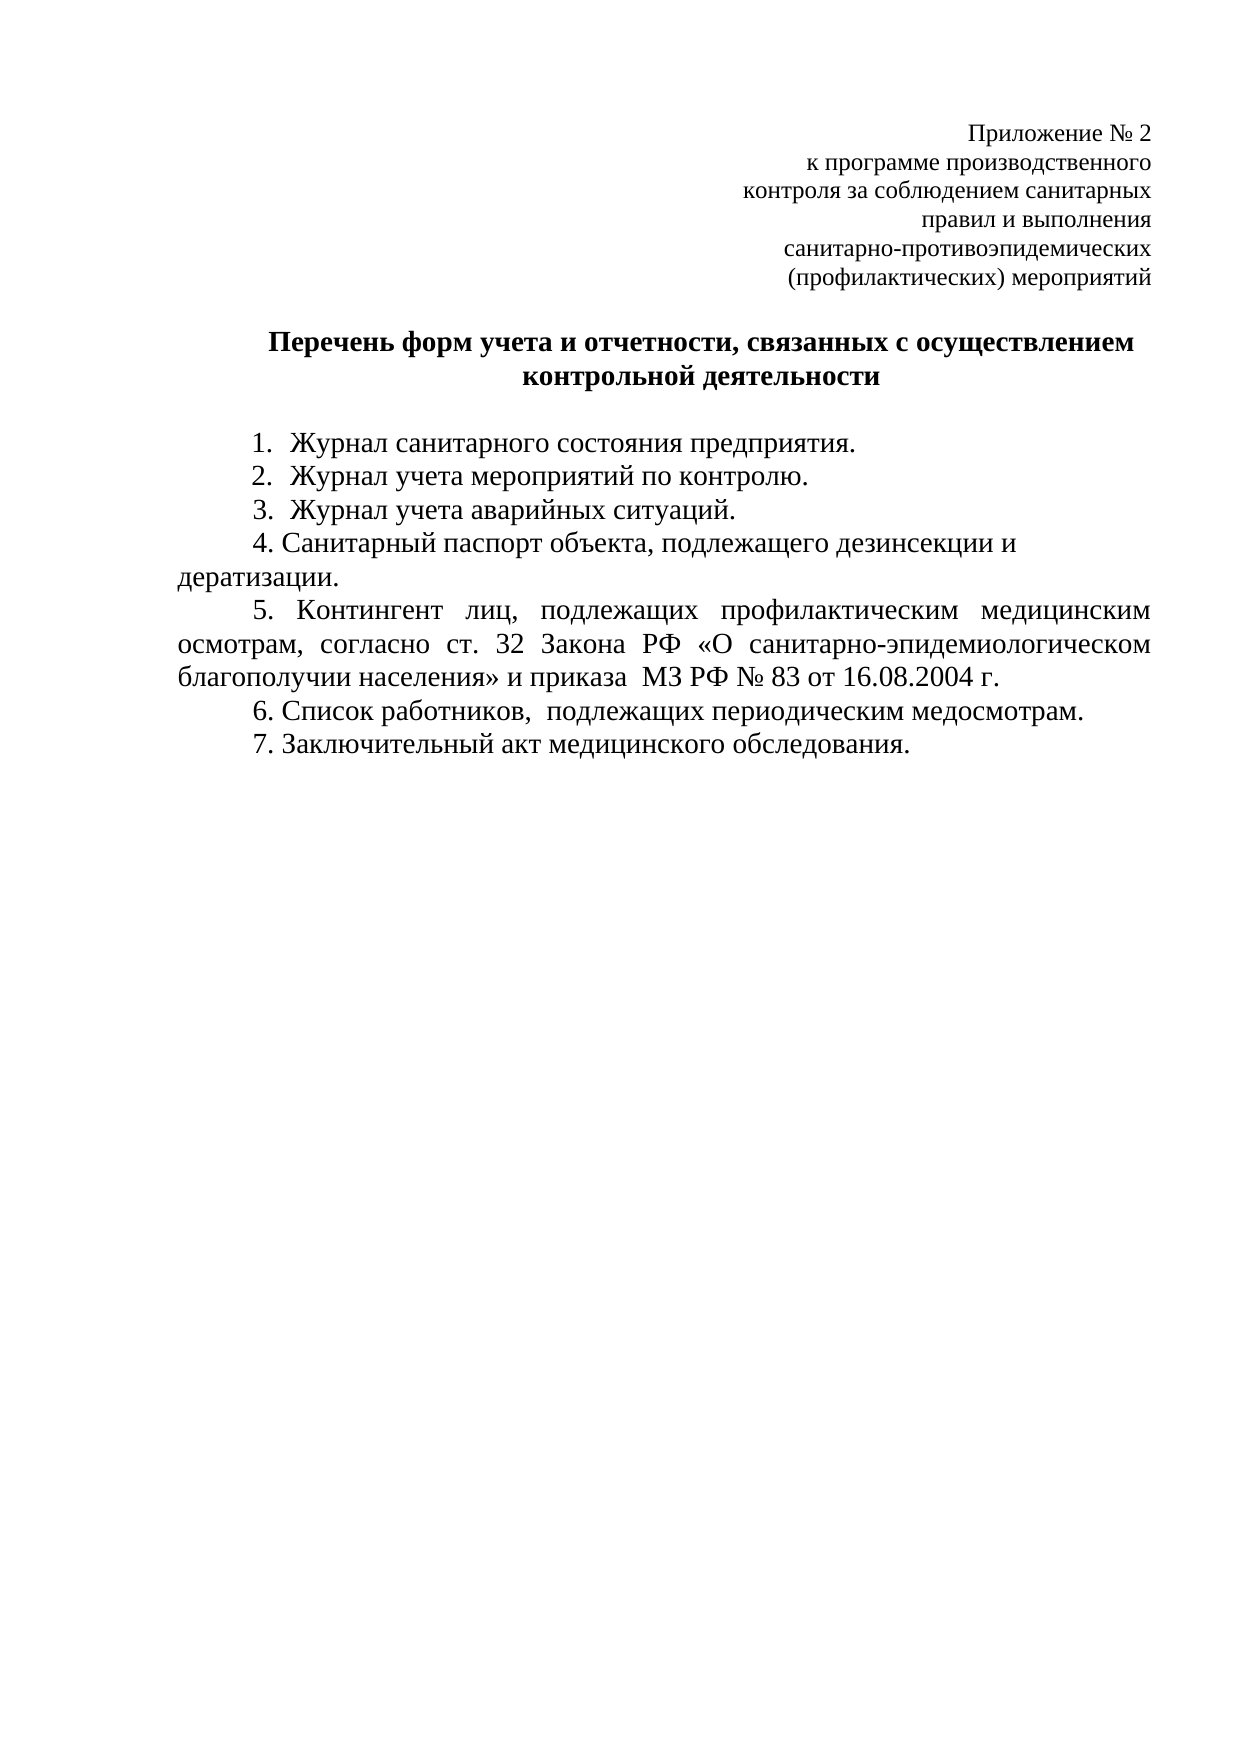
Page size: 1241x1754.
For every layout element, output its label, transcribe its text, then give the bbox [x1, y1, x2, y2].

text 4. Санитарный паспорт объекта, подлежащего дезинсекции и дератизации. [177, 525, 1152, 592]
list Журнал учета мероприятий по контролю. [177, 458, 1152, 492]
text 5. Контингент лиц, подлежащих профилактическим медицинским осмотрам, согласно ст. 32 Закона РФ «О санитарно-эпидемиологическом благополучии населения» и приказа МЗ РФ № 83 от 16.08.2004 г. [177, 592, 1152, 693]
text Перечень форм учета и отчетности, связанных с осуществлением [177, 324, 1152, 358]
text 6. Список работников, подлежащих периодическим медосмотрам. [177, 693, 1152, 727]
list Журнал санитарного состояния предприятия. [177, 425, 1152, 458]
text (профилактических) мероприятий [177, 262, 1152, 291]
text Приложение № 2 [177, 118, 1152, 147]
text к программе производственного [177, 147, 1152, 176]
text контрольной деятельности [177, 358, 1152, 391]
text контроля за соблюдением санитарных [177, 176, 1152, 204]
text санитарно-противоэпидемических [177, 233, 1152, 262]
text 7. Заключительный акт медицинского обследования. [177, 727, 1152, 760]
text правил и выполнения [177, 204, 1152, 233]
list Журнал учета аварийных ситуаций. [252, 492, 1152, 525]
